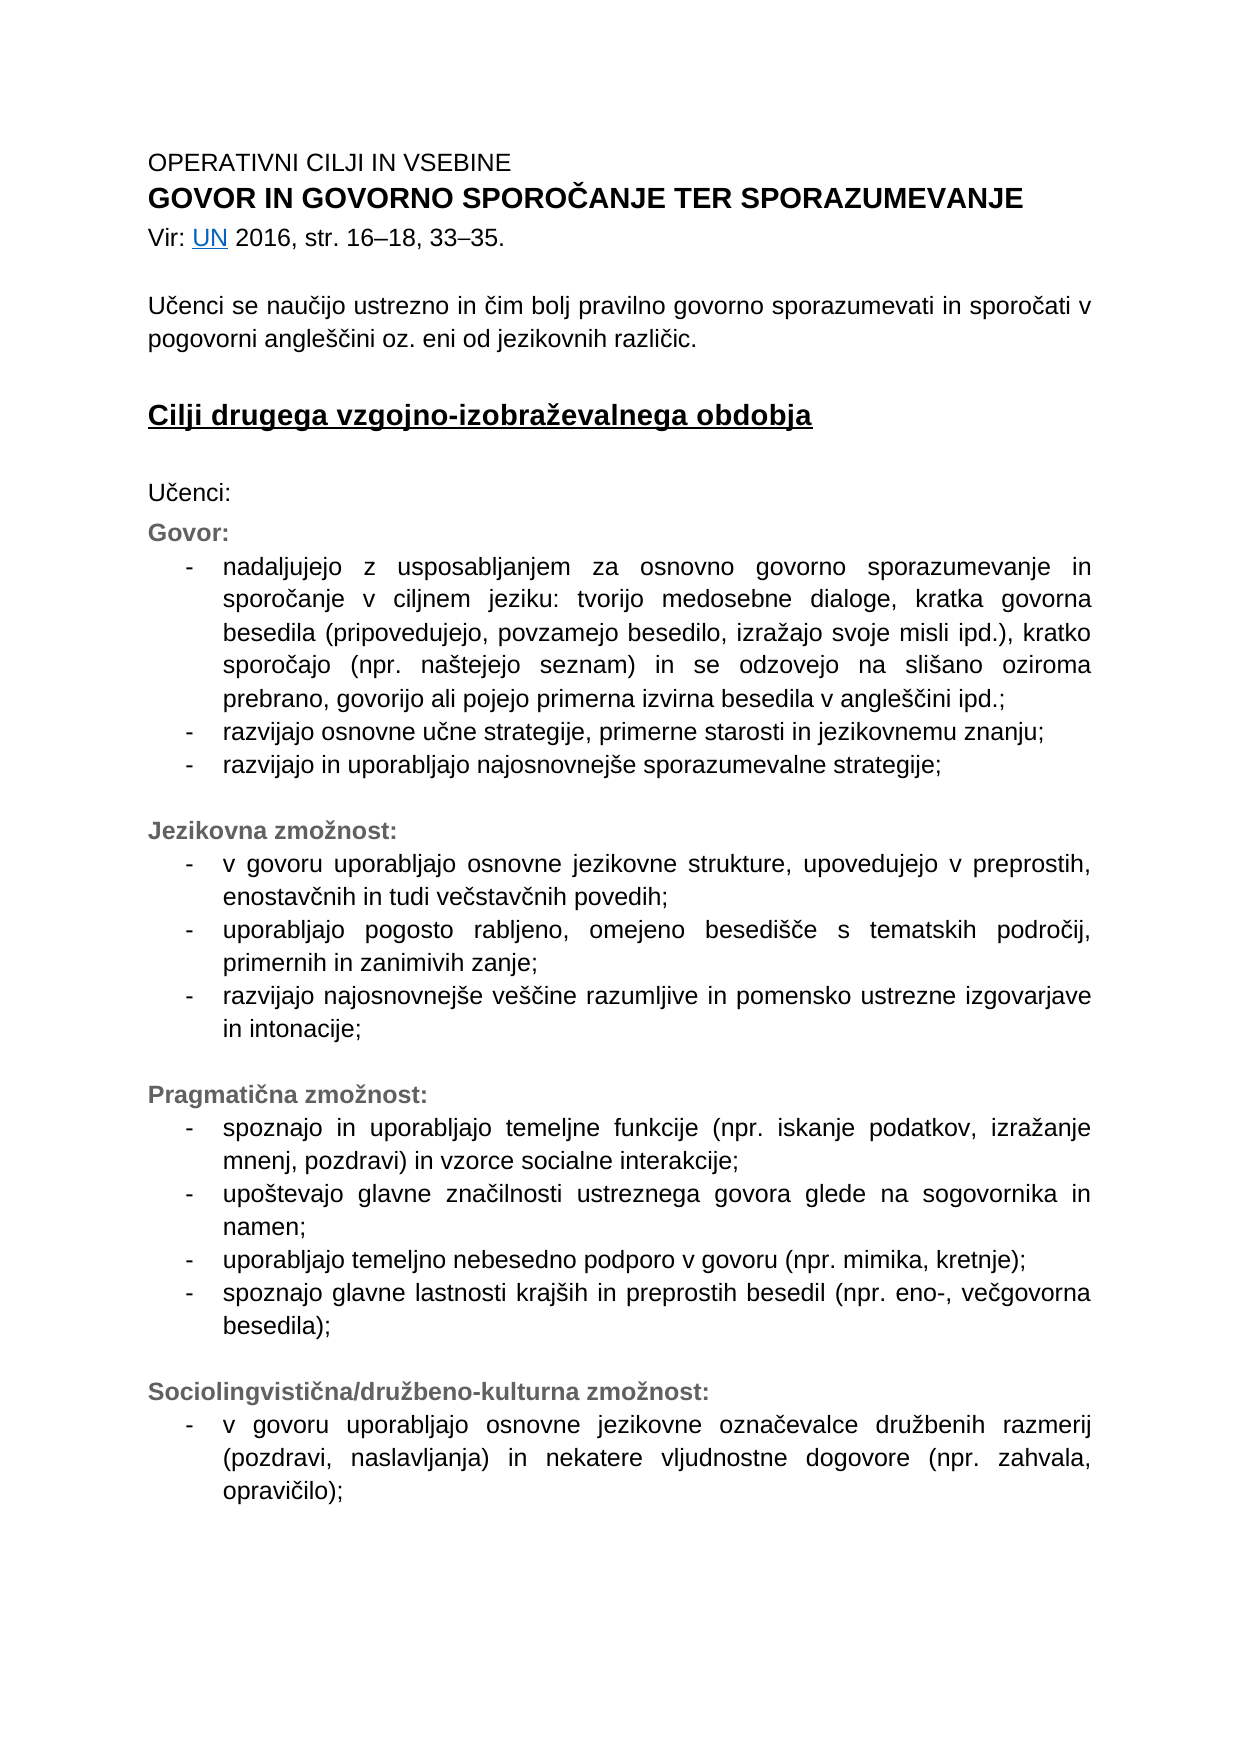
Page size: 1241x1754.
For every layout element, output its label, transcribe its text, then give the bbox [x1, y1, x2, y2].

text Cilji drugega vzgojno-izobraževalnega obdobja [148, 398, 1093, 432]
list uporabljajo pogosto rabljeno, omejeno besedišče s tematskih področij, primernih in zanimivih zanje; [185, 915, 1093, 976]
text Govor: [148, 518, 1093, 547]
text Pragmatična zmožnost: [148, 1080, 1093, 1108]
text Vir: UN 2016, str. 16–18, 33–35. [148, 219, 1093, 253]
list spoznajo in uporabljajo temeljne funkcije (npr. iskanje podatkov, izražanje mnenj, pozdravi) in vzorce socialne interakcije; [185, 1113, 1093, 1174]
list nadaljujejo z usposabljanjem za osnovno govorno sporazumevanje in sporočanje v ciljnem jeziku: tvorijo medosebne dialoge, kratka govorna besedila (pripovedujejo, povzamejo besedilo, izražajo svoje misli ipd.), kratko sporočajo (npr. naštejejo seznam) in se odzovejo na slišano oziroma prebrano, govorijo ali pojejo primerna izvirna besedila v angleščini ipd.; [185, 551, 1093, 712]
text OPERATIVNI CILJI IN VSEBINE [148, 148, 1093, 176]
list spoznajo glavne lastnosti krajših in preprostih besedil (npr. eno-, večgovorna besedila); [185, 1278, 1093, 1340]
text Učenci: [148, 478, 1093, 506]
list v govoru uporabljajo osnovne jezikovne strukture, upovedujejo v preprostih, enostavčnih in tudi večstavčnih povedih; [185, 849, 1093, 910]
text Učenci se naučijo ustrezno in čim bolj pravilno govorno sporazumevati in sporočati v pogovorni angleščini oz. eni od jezikovnih različic. [148, 291, 1093, 353]
list razvijajo in uporabljajo najosnovnejše sporazumevalne strategije; [185, 749, 1093, 778]
text Sociolingvistična/družbeno-kulturna zmožnost: [148, 1377, 1093, 1406]
list v govoru uporabljajo osnovne jezikovne označevalce družbenih razmerij (pozdravi, naslavljanja) in nekatere vljudnostne dogovore (npr. zahvala, opravičilo); [185, 1410, 1093, 1505]
list razvijajo osnovne učne strategije, primerne starosti in jezikovnemu znanju; [185, 717, 1093, 745]
text GOVOR IN GOVORNO SPOROČANJE TER SPORAZUMEVANJE [148, 181, 1093, 214]
list uporabljajo temeljno nebesedno podporo v govoru (npr. mimika, kretnje); [185, 1245, 1093, 1274]
list upoštevajo glavne značilnosti ustreznega govora glede na sogovornika in namen; [185, 1179, 1093, 1241]
list razvijajo najosnovnejše veščine razumljive in pomensko ustrezne izgovarjave in intonacije; [185, 981, 1093, 1042]
text Jezikovna zmožnost: [148, 816, 1093, 844]
